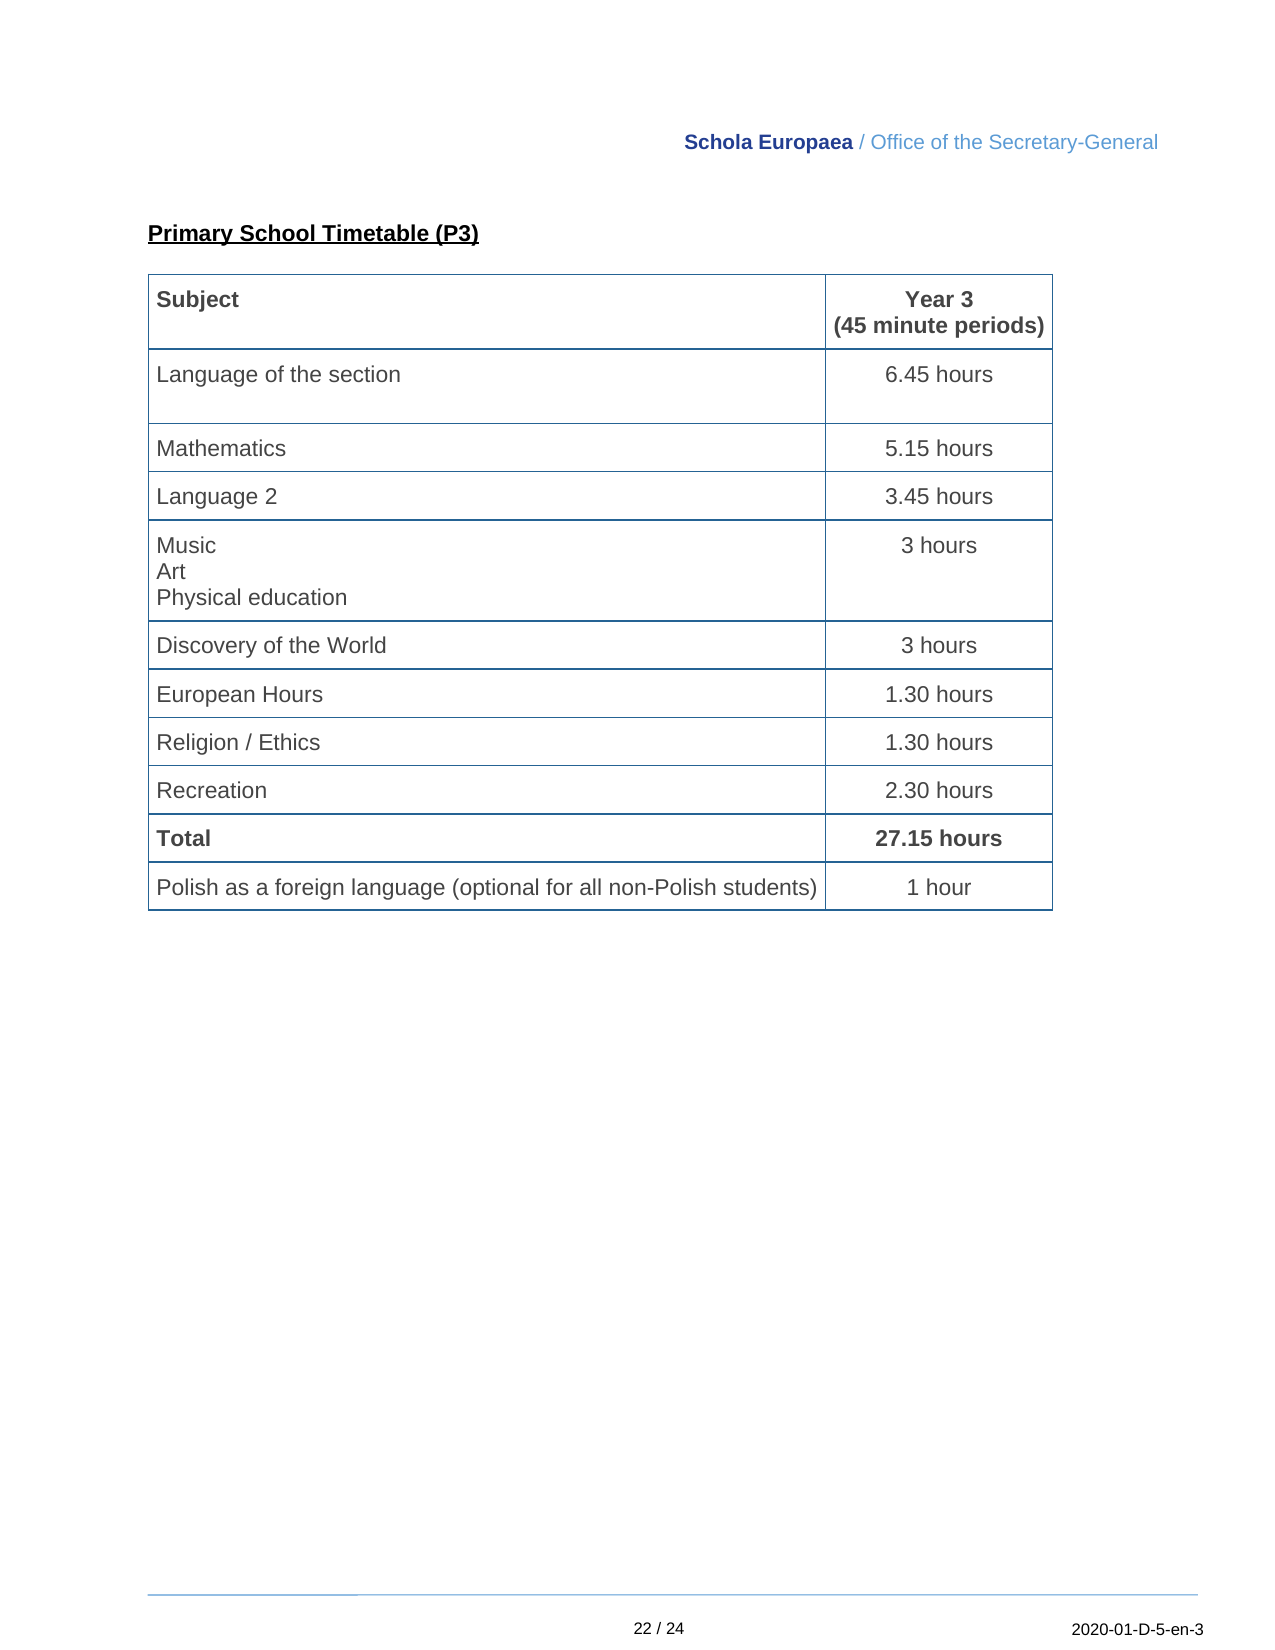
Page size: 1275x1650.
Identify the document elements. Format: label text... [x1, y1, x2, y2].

table_cell Music Art Physical education [149, 521, 825, 620]
table_cell 1 hour [826, 863, 1052, 909]
table_cell European Hours [149, 670, 825, 716]
table_cell ​6.45 hours [826, 350, 1052, 423]
table_cell ​3 hours [826, 622, 1052, 668]
table_cell ​Discovery of the World [149, 622, 825, 668]
table_cell Polish as a foreign language (optional for all non-Polish students) [149, 863, 825, 909]
table_cell ​3.45 hours [826, 472, 1052, 519]
table_header ​Year 3 (45 minute periods) [826, 275, 1052, 348]
table_cell 3 hours [826, 521, 1052, 620]
table_cell ​27.15 hours [826, 815, 1052, 861]
table_cell ​Language of the section [149, 350, 825, 423]
text Primary School Timetable (P3) [148, 219, 1170, 246]
table_cell ​2.30 hours [826, 766, 1052, 813]
table_cell ​Language 2 [149, 472, 825, 519]
table_cell ​Religion / Ethics [149, 718, 825, 765]
table_cell ​1.30 hours [826, 718, 1052, 765]
table_header Subject [149, 275, 825, 348]
table_cell ​5.15 hours [826, 424, 1052, 471]
table_cell ​Mathematics [149, 424, 825, 471]
table_cell 1.30 hours [826, 670, 1052, 716]
table_cell ​Recreation [149, 766, 825, 813]
table_cell ​Total [149, 815, 825, 861]
